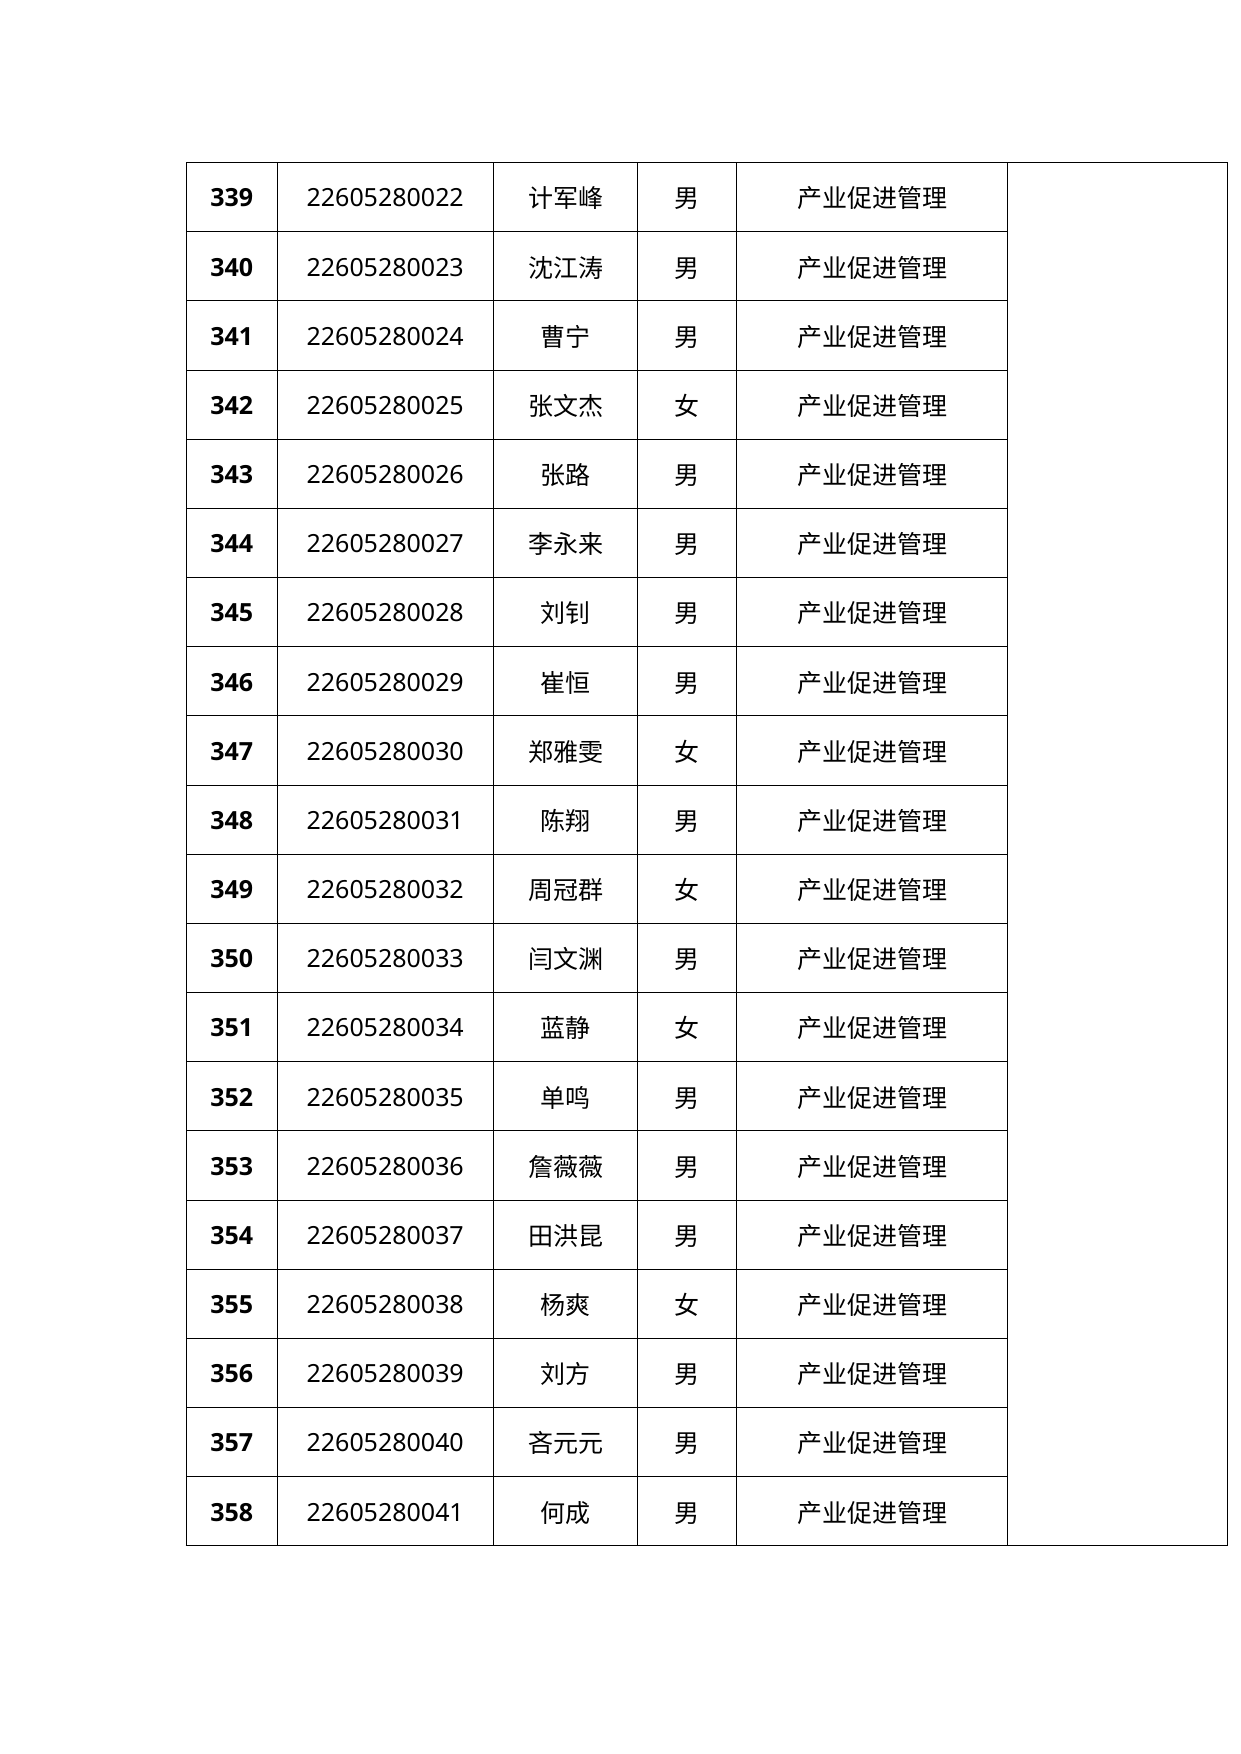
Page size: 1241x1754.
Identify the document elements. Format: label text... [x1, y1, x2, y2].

table_cell 男 [638, 1201, 736, 1269]
table_cell 女 [638, 371, 736, 439]
table_cell 产业促进管理 [737, 1062, 1007, 1130]
table_cell 22605280030 [278, 716, 493, 784]
table_cell 22605280028 [278, 578, 493, 646]
table_cell 22605280024 [278, 301, 493, 369]
table_cell 22605280027 [278, 509, 493, 577]
table_cell 产业促进管理 [737, 163, 1007, 231]
table_cell 女 [638, 1270, 736, 1338]
table_cell 产业促进管理 [737, 1270, 1007, 1338]
table_cell 男 [638, 232, 736, 300]
table_cell 产业促进管理 [737, 1131, 1007, 1199]
table_cell 男 [638, 578, 736, 646]
table_cell 22605280033 [278, 924, 493, 992]
table_cell 男 [638, 924, 736, 992]
table_cell 李永来 [494, 509, 637, 577]
table_cell 刘方 [494, 1339, 637, 1407]
table_cell 344 [187, 509, 277, 577]
table_cell 男 [638, 1408, 736, 1476]
table_cell 产业促进管理 [737, 855, 1007, 923]
table_cell 吝元元 [494, 1408, 637, 1476]
table_cell 356 [187, 1339, 277, 1407]
table_cell 22605280029 [278, 647, 493, 715]
table_cell 产业促进管理 [737, 1339, 1007, 1407]
table_cell 计军峰 [494, 163, 637, 231]
table_cell 341 [187, 301, 277, 369]
table_cell 田洪昆 [494, 1201, 637, 1269]
table_cell 340 [187, 232, 277, 300]
table_cell 产业促进管理 [737, 716, 1007, 784]
table_cell 350 [187, 924, 277, 992]
table_cell 周冠群 [494, 855, 637, 923]
table_cell 郑雅雯 [494, 716, 637, 784]
table_cell 詹薇薇 [494, 1131, 637, 1199]
table_cell 349 [187, 855, 277, 923]
table_cell 产业促进管理 [737, 647, 1007, 715]
table_cell 22605280025 [278, 371, 493, 439]
table_cell 女 [638, 716, 736, 784]
table_cell 产业促进管理 [737, 440, 1007, 508]
table_cell 22605280032 [278, 855, 493, 923]
table_cell 357 [187, 1408, 277, 1476]
table_cell 男 [638, 786, 736, 854]
table_cell 产业促进管理 [737, 301, 1007, 369]
table_cell 沈江涛 [494, 232, 637, 300]
table_cell 342 [187, 371, 277, 439]
table_cell 曹宁 [494, 301, 637, 369]
table_cell 男 [638, 163, 736, 231]
table_cell 产业促进管理 [737, 1477, 1007, 1545]
table_cell 张路 [494, 440, 637, 508]
table_cell 22605280036 [278, 1131, 493, 1199]
table_cell 22605280039 [278, 1339, 493, 1407]
table_cell 男 [638, 647, 736, 715]
table_cell 22605280034 [278, 993, 493, 1061]
table_cell 闫文渊 [494, 924, 637, 992]
table_cell 22605280041 [278, 1477, 493, 1545]
table_cell 刘钊 [494, 578, 637, 646]
table_cell 单鸣 [494, 1062, 637, 1130]
table_cell 354 [187, 1201, 277, 1269]
table_cell 女 [638, 855, 736, 923]
table_cell 男 [638, 1477, 736, 1545]
table_cell 男 [638, 440, 736, 508]
table_cell 22605280023 [278, 232, 493, 300]
table_cell 358 [187, 1477, 277, 1545]
table_cell 产业促进管理 [737, 1408, 1007, 1476]
table_cell 355 [187, 1270, 277, 1338]
table_cell 蓝静 [494, 993, 637, 1061]
table_cell 339 [187, 163, 277, 231]
table_cell 22605280031 [278, 786, 493, 854]
table_cell 女 [638, 993, 736, 1061]
table_cell 男 [638, 509, 736, 577]
table_cell 产业促进管理 [737, 786, 1007, 854]
table_cell 男 [638, 1131, 736, 1199]
table_cell 男 [638, 301, 736, 369]
table_cell 产业促进管理 [737, 578, 1007, 646]
table_cell 352 [187, 1062, 277, 1130]
table_cell 产业促进管理 [737, 232, 1007, 300]
table_cell 351 [187, 993, 277, 1061]
table_cell 22605280035 [278, 1062, 493, 1130]
table_cell 产业促进管理 [737, 371, 1007, 439]
table_cell 22605280038 [278, 1270, 493, 1338]
table_cell 产业促进管理 [737, 1201, 1007, 1269]
table_cell 张文杰 [494, 371, 637, 439]
table_cell 产业促进管理 [737, 509, 1007, 577]
table_cell 22605280037 [278, 1201, 493, 1269]
table_cell 22605280022 [278, 163, 493, 231]
table_cell 产业促进管理 [737, 924, 1007, 992]
table_cell 产业促进管理 [737, 993, 1007, 1061]
table_cell 陈翔 [494, 786, 637, 854]
table_cell 22605280040 [278, 1408, 493, 1476]
table_cell 348 [187, 786, 277, 854]
table_cell 347 [187, 716, 277, 784]
table_cell 343 [187, 440, 277, 508]
table_cell 22605280026 [278, 440, 493, 508]
table_cell 崔恒 [494, 647, 637, 715]
table_cell 何成 [494, 1477, 637, 1545]
table_cell 353 [187, 1131, 277, 1199]
table_cell 男 [638, 1339, 736, 1407]
table_cell 345 [187, 578, 277, 646]
table_cell 346 [187, 647, 277, 715]
table_cell 男 [638, 1062, 736, 1130]
table_cell 杨爽 [494, 1270, 637, 1338]
